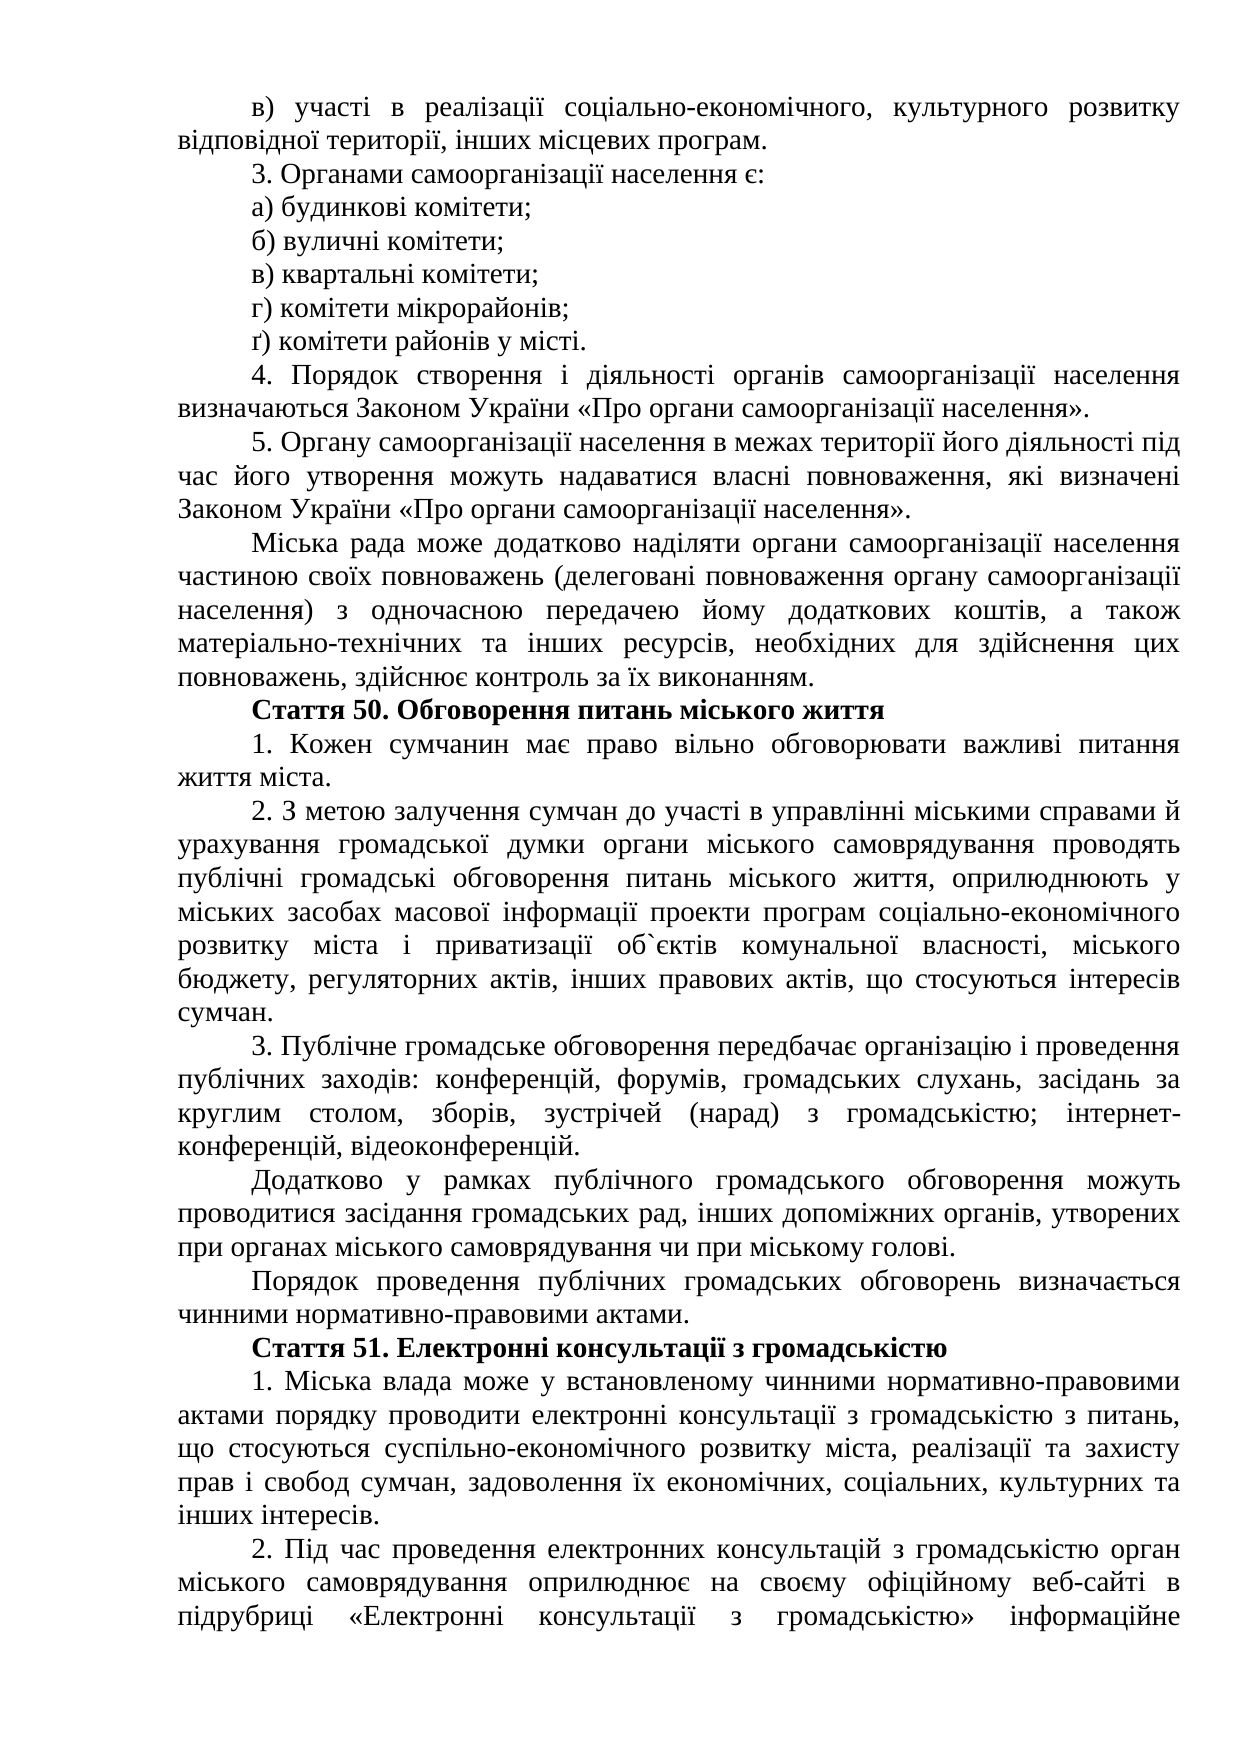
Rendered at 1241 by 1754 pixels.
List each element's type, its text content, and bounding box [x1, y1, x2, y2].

text Порядок проведення публічних громадських обговорень визначається чинними нормативно-правовими актами. [177, 1263, 1181, 1330]
text 3. Органами самоорганізації населення є: [177, 156, 1181, 189]
text г) комітети мікрорайонів; [177, 290, 1181, 323]
text Стаття 51. Електронні консультації з громадськістю [177, 1330, 1181, 1363]
text Стаття 50. Обговорення питань міського життя [177, 692, 1181, 726]
text а) будинкові комітети; [177, 189, 1181, 223]
text Додатково у рамках публічного громадського обговорення можуть проводитися засідання громадських рад, інших допоміжних органів, утворених при органах міського самоврядування чи при міському голові. [177, 1162, 1181, 1263]
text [177, 1531, 1181, 1632]
text 1. Кожен сумчанин має право вільно обговорювати важливі питання життя міста. [177, 726, 1181, 793]
text 5. Органу самоорганізації населення в межах території його діяльності під час його утворення можуть надаватися власні повноваження, які визначені Законом України «Про органи самоорганізації населення». [177, 424, 1181, 525]
text 2. З метою залучення сумчан до участі в управлінні міськими справами й урахування громадської думки органи міського самоврядування проводять публічні громадські обговорення питань міського життя, оприлюднюють у міських засобах масової інформації проекти програм соціально-економічного розвитку міста і приватизації об`єктів комунальної власності, міського бюджету, регуляторних актів, інших правових актів, що стосуються інтересів сумчан. [177, 793, 1181, 1028]
text 4. Порядок створення і діяльності органів самоорганізації населення визначаються Законом України «Про органи самоорганізації населення». [177, 357, 1181, 424]
text Міська рада може додатково наділяти органи самоорганізації населення частиною своїх повноважень (делеговані повноваження органу самоорганізації населення) з одночасною передачею йому додаткових коштів, а також матеріально-технічних та інших ресурсів, необхідних для здійснення цих повноважень, здійснює контроль за їх виконанням. [177, 525, 1181, 692]
text 3. Публічне громадське обговорення передбачає організацію і проведення публічних заходів: конференцій, форумів, громадських слухань, засідань за круглим столом, зборів, зустрічей (нарад) з громадськістю; інтернет-конференцій, відеоконференцій. [177, 1028, 1181, 1162]
text в) квартальні комітети; [177, 256, 1181, 290]
text б) вуличні комітети; [177, 223, 1181, 256]
text в) участі в реалізації соціально-економічного, культурного розвитку відповідної території, інших місцевих програм. [177, 89, 1181, 156]
text ґ) комітети районів у місті. [177, 323, 1181, 357]
text 1. Міська влада може у встановленому чинними нормативно-правовими актами порядку проводити електронні консультації з громадськістю з питань, що стосуються суспільно-економічного розвитку міста, реалізації та захисту прав і свобод сумчан, задоволення їх економічних, соціальних, культурних та інших інтересів. [177, 1363, 1181, 1531]
